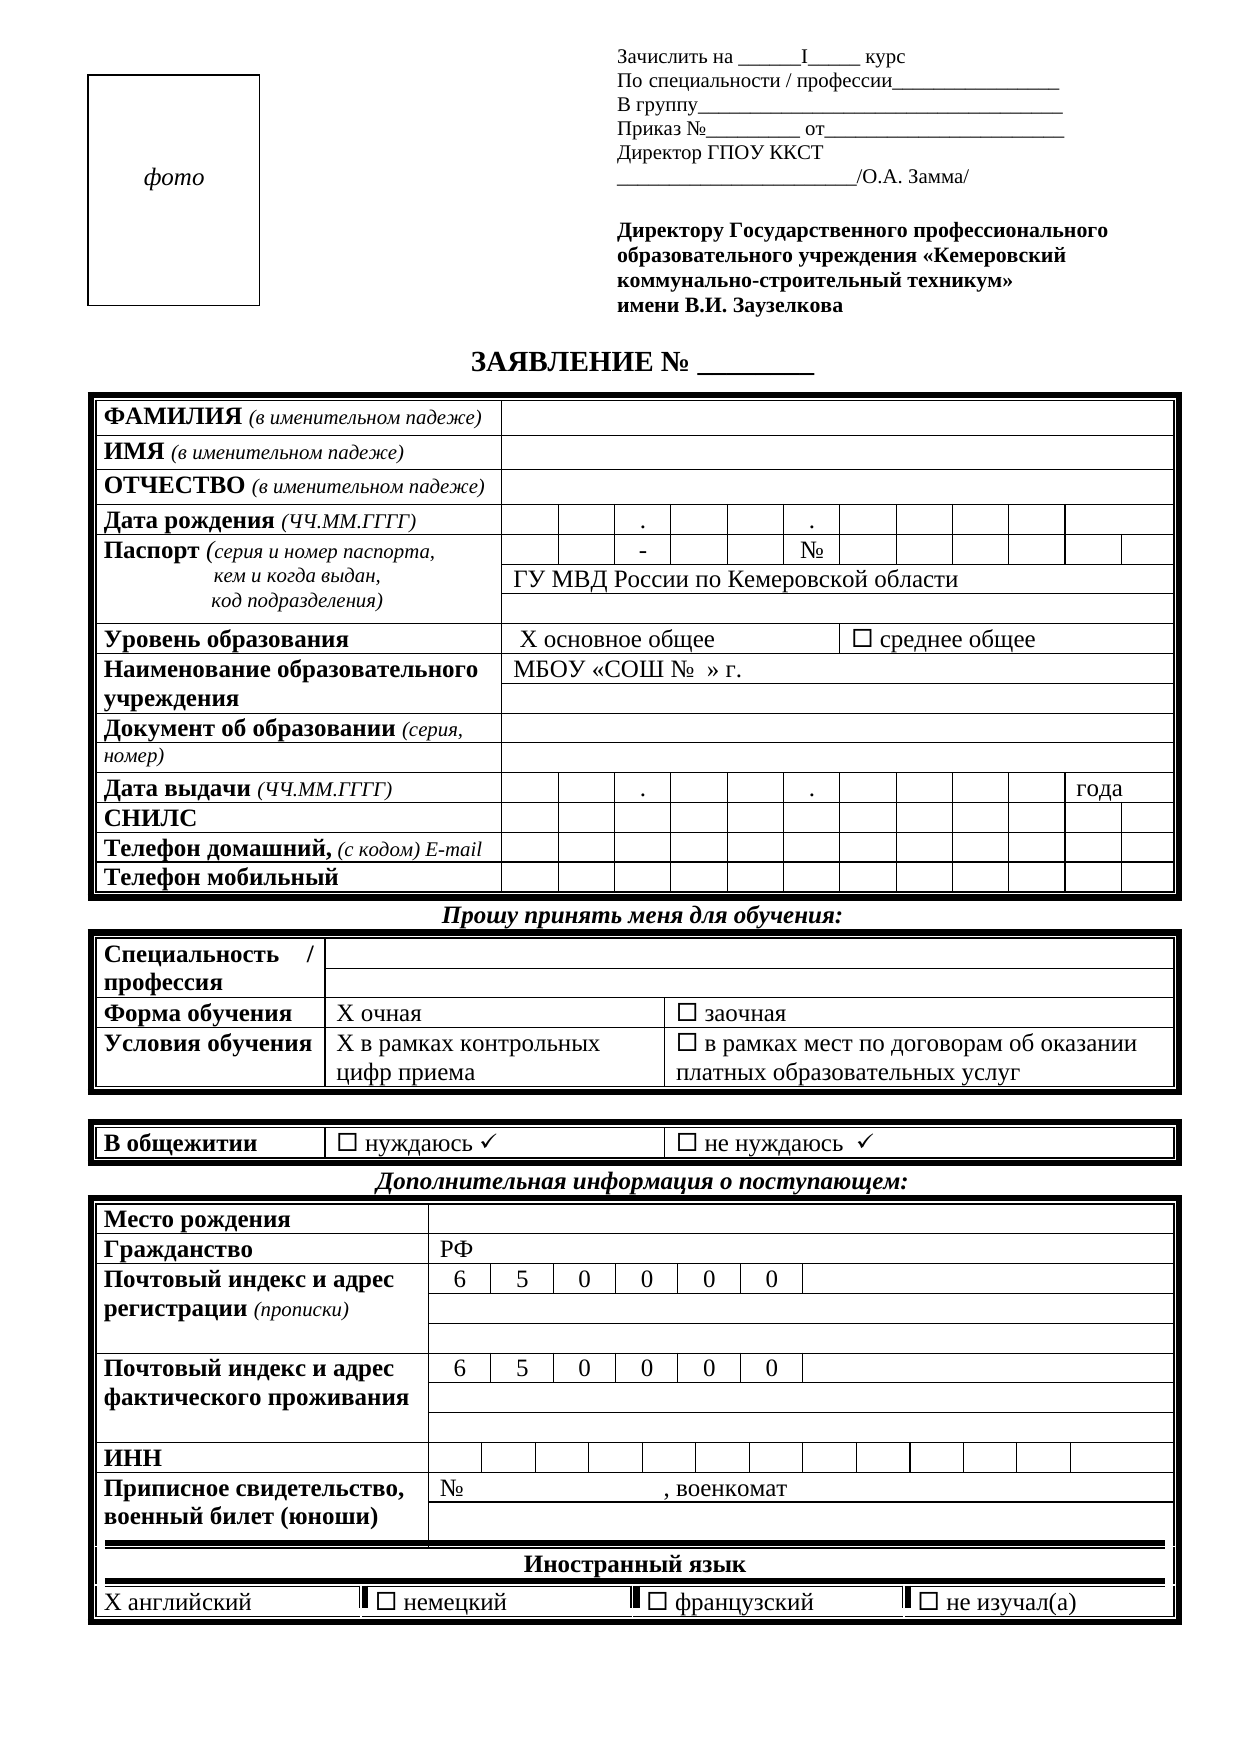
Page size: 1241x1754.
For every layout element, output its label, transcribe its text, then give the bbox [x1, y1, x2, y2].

table_cell [643, 1443, 695, 1472]
table_header [326, 939, 1173, 967]
table_cell [671, 505, 727, 534]
table_cell [429, 1443, 481, 1472]
table_cell . [784, 505, 839, 534]
table_cell [559, 833, 614, 861]
table_cell [502, 803, 558, 832]
table_cell [897, 833, 952, 861]
table_cell 5 [491, 1354, 553, 1382]
table_cell [1066, 535, 1121, 563]
table_cell [953, 505, 1008, 534]
table_cell ИМЯ (в именительном падеже) [97, 436, 501, 469]
table_cell ГУ МВД России по Кемеровской области [502, 565, 1173, 593]
table_cell [897, 505, 952, 534]
table_cell Приписное свидетельство, военный билет (юноши) [97, 1473, 428, 1539]
table_cell [696, 1443, 749, 1472]
table_cell [615, 803, 670, 832]
table_cell 6 [429, 1264, 490, 1293]
table_cell [671, 773, 727, 802]
table_cell [559, 773, 614, 802]
table_cell Форма обучения [97, 998, 324, 1027]
table_cell [840, 863, 896, 891]
table_cell [953, 863, 1008, 891]
table_cell [897, 773, 952, 802]
table_cell 0 [741, 1264, 802, 1293]
table_cell [953, 535, 1008, 563]
table_cell [784, 803, 839, 832]
table_cell [728, 863, 783, 891]
table_cell [502, 833, 558, 861]
table_cell [615, 833, 670, 861]
table_cell РФ [429, 1234, 1173, 1263]
table_cell Наименование образовательного учреждения [97, 654, 501, 712]
table_cell [429, 1383, 1173, 1412]
table_cell [1122, 803, 1173, 832]
table_cell [429, 1503, 1173, 1539]
table_cell Паспорт (серия и номер паспорта, кем и когда выдан, код подразделения) [97, 535, 501, 623]
table_header Специальность / профессия [97, 939, 324, 997]
table_cell [502, 773, 558, 802]
table_cell Дата выдачи (ЧЧ.ММ.ГГГГ) [97, 773, 501, 802]
table_cell 0 [741, 1354, 802, 1382]
table_cell [750, 1443, 802, 1472]
table_cell [728, 803, 783, 832]
table_cell [589, 1443, 642, 1472]
table_cell Телефон домашний, (с кодом) Е-mail [97, 833, 501, 861]
table_cell 0 [678, 1264, 740, 1293]
table_cell [953, 773, 1008, 802]
table_cell [502, 436, 1173, 469]
table_cell [1009, 833, 1064, 861]
table_header В общежитии [97, 1128, 324, 1157]
table_cell Почтовый индекс и адрес регистрации (прописки) [97, 1264, 428, 1352]
table_cell [897, 863, 952, 891]
table_cell [840, 833, 896, 861]
table_cell не изучал(а) [906, 1578, 1176, 1616]
table_header ФАМИЛИЯ (в именительном падеже) [97, 401, 501, 435]
table_cell [502, 714, 1173, 742]
table_cell [803, 1264, 1173, 1293]
table_cell [803, 1443, 856, 1472]
table_cell в рамках мест по договорам об оказании платных образовательных услуг [665, 1028, 1173, 1086]
table_cell [1071, 1443, 1173, 1472]
table_cell [429, 1294, 1173, 1323]
table_cell . [615, 505, 670, 534]
table_cell Х английский [94, 1578, 363, 1616]
table_cell [502, 684, 1173, 712]
table_cell [502, 594, 1173, 623]
table_cell года [1066, 773, 1173, 802]
table_cell Дата рождения (ЧЧ.ММ.ГГГГ) [97, 505, 501, 534]
table_cell [728, 773, 783, 802]
table_cell [559, 803, 614, 832]
table_cell Телефон мобильный [97, 863, 501, 891]
table_cell [559, 863, 614, 891]
table_cell [953, 833, 1008, 861]
text ЗАЯВЛЕНИЕ № ________ [103, 344, 1181, 377]
table_cell [502, 863, 558, 891]
table_cell [784, 863, 839, 891]
table_cell [1066, 505, 1173, 534]
table_cell [840, 505, 896, 534]
text Прошу принять меня для обучения: [103, 901, 1181, 929]
table_cell [671, 833, 727, 861]
table_cell номер) [97, 743, 501, 772]
table_cell СНИЛС [97, 803, 501, 832]
table_cell [671, 535, 727, 563]
table_cell 0 [616, 1354, 677, 1382]
table_cell [1122, 535, 1173, 563]
table_cell французский [635, 1584, 906, 1616]
table_cell [964, 1443, 1016, 1472]
table_cell Х в рамках контрольных цифр приема [326, 1028, 664, 1086]
table_cell ОТЧЕСТВО (в именительном падеже) [97, 470, 501, 504]
table_cell [803, 1354, 1173, 1382]
table_cell Х основное общее [502, 624, 839, 653]
table_cell [897, 803, 952, 832]
table_cell [482, 1443, 535, 1472]
table_cell [559, 505, 614, 534]
table_cell МБОУ «СОШ № » г. [502, 654, 1173, 683]
table_cell [502, 743, 1173, 772]
table_cell [728, 505, 783, 534]
table_cell № , военкомат [429, 1473, 1173, 1501]
table_cell [671, 863, 727, 891]
table_header [429, 1205, 1173, 1233]
table_cell [1017, 1443, 1070, 1472]
table_cell 6 [429, 1354, 490, 1382]
table_cell [784, 833, 839, 861]
table_cell . [784, 773, 839, 802]
table_cell [1009, 863, 1064, 891]
table_cell [911, 1443, 963, 1472]
table_cell Документ об образовании (серия, [97, 714, 501, 742]
table_cell [857, 1443, 909, 1472]
table_cell [840, 803, 896, 832]
table_cell [502, 470, 1173, 504]
table_cell заочная [665, 998, 1173, 1027]
table_cell [429, 1413, 1173, 1442]
table_cell Гражданство [97, 1234, 428, 1263]
table_cell 0 [678, 1354, 740, 1382]
table_header [502, 401, 1173, 435]
table_cell Х очная [326, 998, 664, 1027]
table_header не нуждаюсь [665, 1128, 1173, 1157]
table_header нуждаюсь [326, 1128, 664, 1157]
table_cell [671, 803, 727, 832]
table_cell [728, 535, 783, 563]
table_header Место рождения [97, 1205, 428, 1233]
table_cell - [615, 535, 670, 563]
table_cell [326, 969, 1173, 997]
table_cell [615, 863, 670, 891]
text Дополнительная информация о поступающем: [103, 1166, 1181, 1195]
table_cell Уровень образования [97, 624, 501, 653]
table_cell [502, 535, 558, 563]
table_cell № [784, 535, 839, 563]
table_cell [1009, 505, 1064, 534]
table_cell [840, 535, 896, 563]
table_header Зачислить на ______I_____ курс По специальности / профессии________________ В группу___________________________________ Приказ №_________ от_______________________ Директор ГПОУ ККСТ _______________________/О.А. Замма/ Директору Государственного профессионального образовательного учреждения «Кемеровский коммунально-строительный техникум» имени В.И. Заузелкова [606, 44, 1211, 317]
table_cell [1009, 535, 1064, 563]
table_cell среднее общее [840, 624, 1173, 653]
table_cell Условия обучения [97, 1028, 324, 1086]
table_cell 0 [616, 1264, 677, 1293]
table_cell 5 [491, 1264, 553, 1293]
table_cell [953, 803, 1008, 832]
table_cell [502, 505, 558, 534]
table_cell ИНН [97, 1443, 428, 1472]
table_cell [897, 535, 952, 563]
table_cell Иностранный язык [94, 1540, 1176, 1578]
table_cell [1009, 773, 1064, 802]
table_cell [559, 535, 614, 563]
table_cell немецкий [364, 1584, 635, 1616]
table_cell [840, 773, 896, 802]
table_cell Почтовый индекс и адрес фактического проживания [97, 1354, 428, 1442]
table_cell [536, 1443, 588, 1472]
table_cell [1066, 863, 1121, 891]
table_cell 0 [554, 1264, 615, 1293]
table_cell [1122, 863, 1173, 891]
table_cell [429, 1324, 1173, 1352]
table_cell [1066, 803, 1121, 832]
table_cell [1066, 833, 1121, 861]
table_cell [1009, 803, 1064, 832]
table_cell 0 [554, 1354, 615, 1382]
table_cell [728, 833, 783, 861]
table_cell [1122, 833, 1173, 861]
table_cell . [615, 773, 670, 802]
